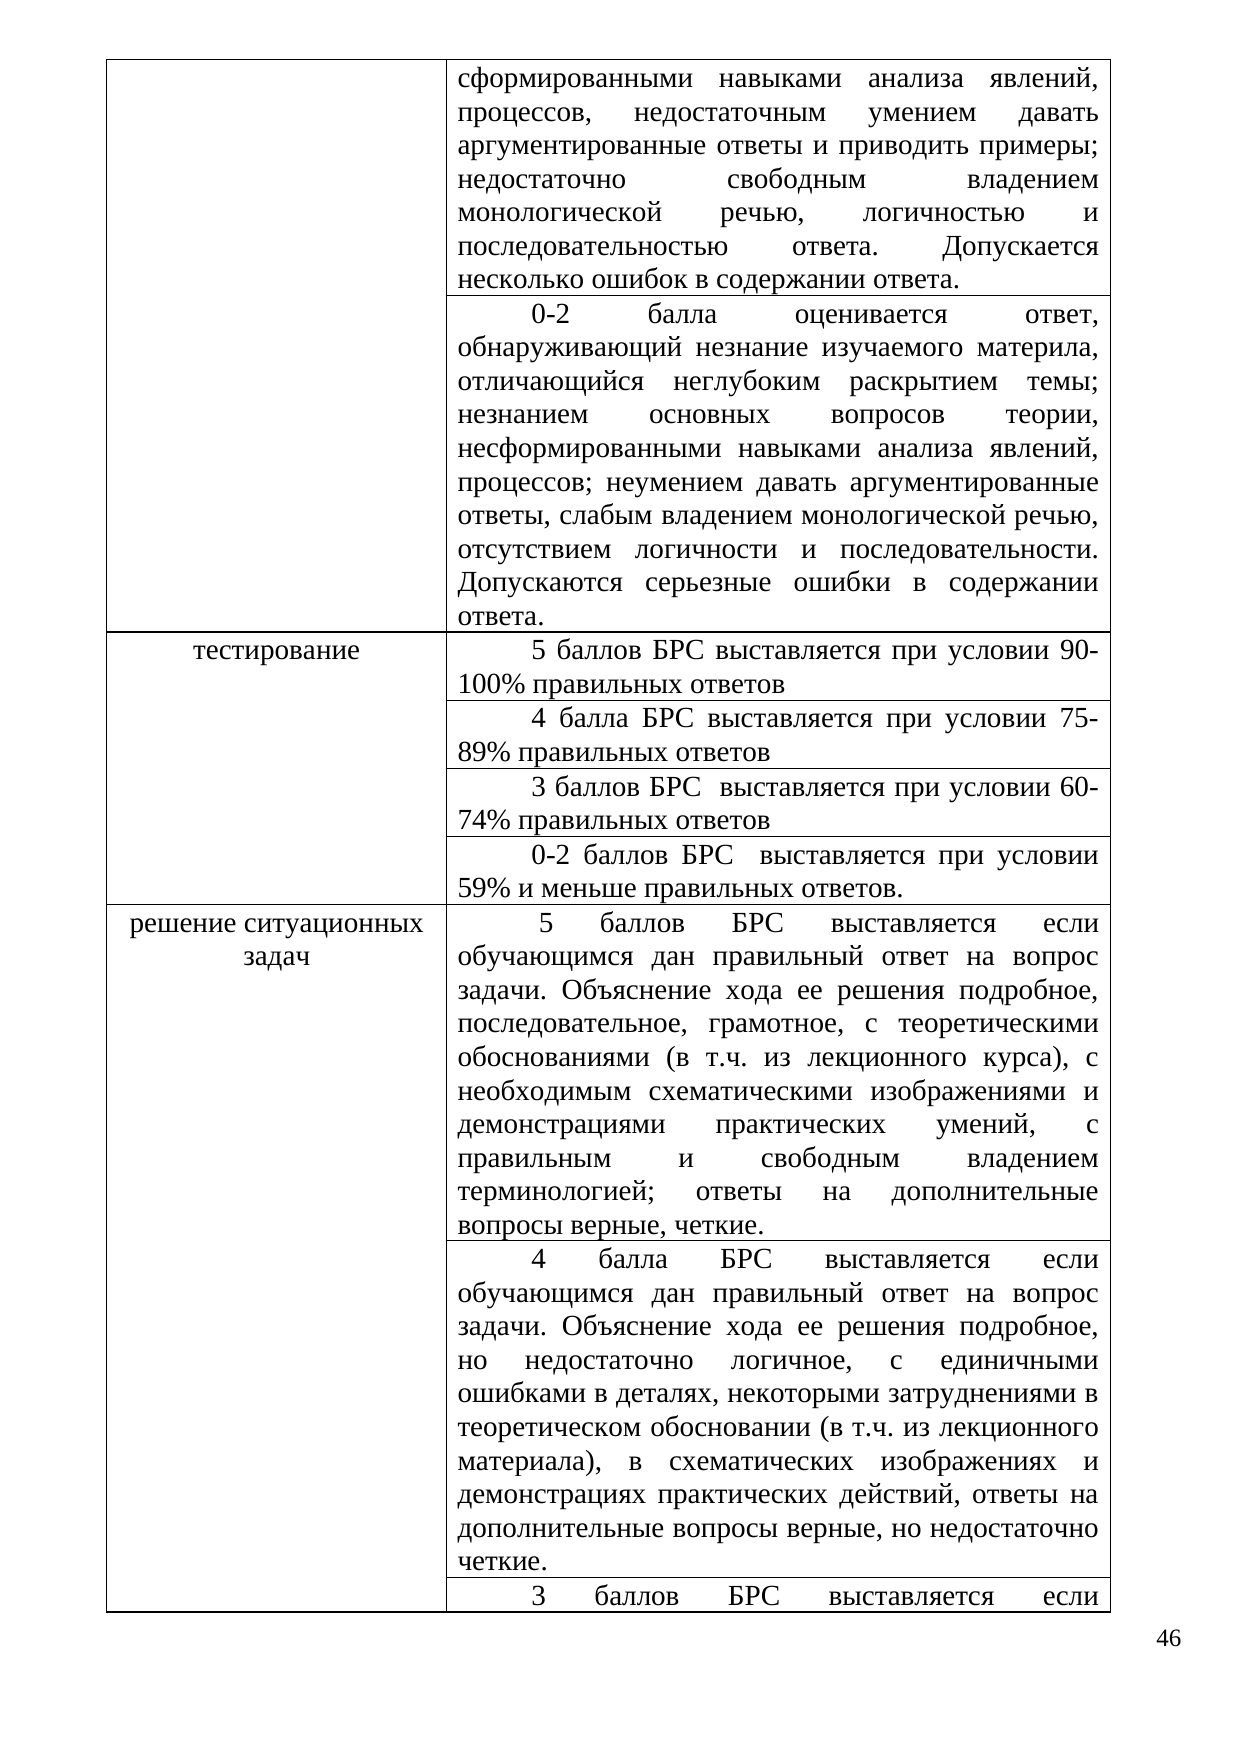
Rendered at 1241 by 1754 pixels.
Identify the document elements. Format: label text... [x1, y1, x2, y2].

table_cell 5 баллов БРС выставляется при условии 90-100% правильных ответов [447, 633, 1110, 699]
table_cell 0-2 баллов БРС выставляется при условии 59% и меньше правильных ответов. [447, 837, 1110, 904]
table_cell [447, 60, 1110, 295]
table_cell 5 баллов БРС выставляется если обучающимся дан правильный ответ на вопрос задачи. Объяснение хода ее решения подробное, последовательное, грамотное, с теоретическими обоснованиями (в т.ч. из лекционного курса), с необходимым схематическими изображениями и демонстрациями практических умений, с правильным и свободным владением терминологией; ответы на дополнительные вопросы верные, четкие. [447, 905, 1110, 1240]
table_cell 3 баллов БРС выставляется при условии 60-74% правильных ответов [447, 769, 1110, 836]
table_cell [447, 1578, 1110, 1611]
table_cell 4 балла БРС выставляется при условии 75-89% правильных ответов [447, 701, 1110, 768]
table_cell 0-2 балла оценивается ответ, обнаруживающий незнание изучаемого материла, отличающийся неглубоким раскрытием темы; незнанием основных вопросов теории, несформированными навыками анализа явлений, процессов; неумением давать аргументированные ответы, слабым владением монологической речью, отсутствием логичности и последовательности. Допускаются серьезные ошибки в содержании ответа. [447, 296, 1110, 631]
table_cell тестирование [107, 633, 446, 904]
table_cell решение ситуационных задач [107, 905, 446, 1611]
table_cell 4 балла БРС выставляется если обучающимся дан правильный ответ на вопрос задачи. Объяснение хода ее решения подробное, но недостаточно логичное, с единичными ошибками в деталях, некоторыми затруднениями в теоретическом обосновании (в т.ч. из лекционного материала), в схематических изображениях и демонстрациях практических действий, ответы на дополнительные вопросы верные, но недостаточно четкие. [447, 1241, 1110, 1577]
